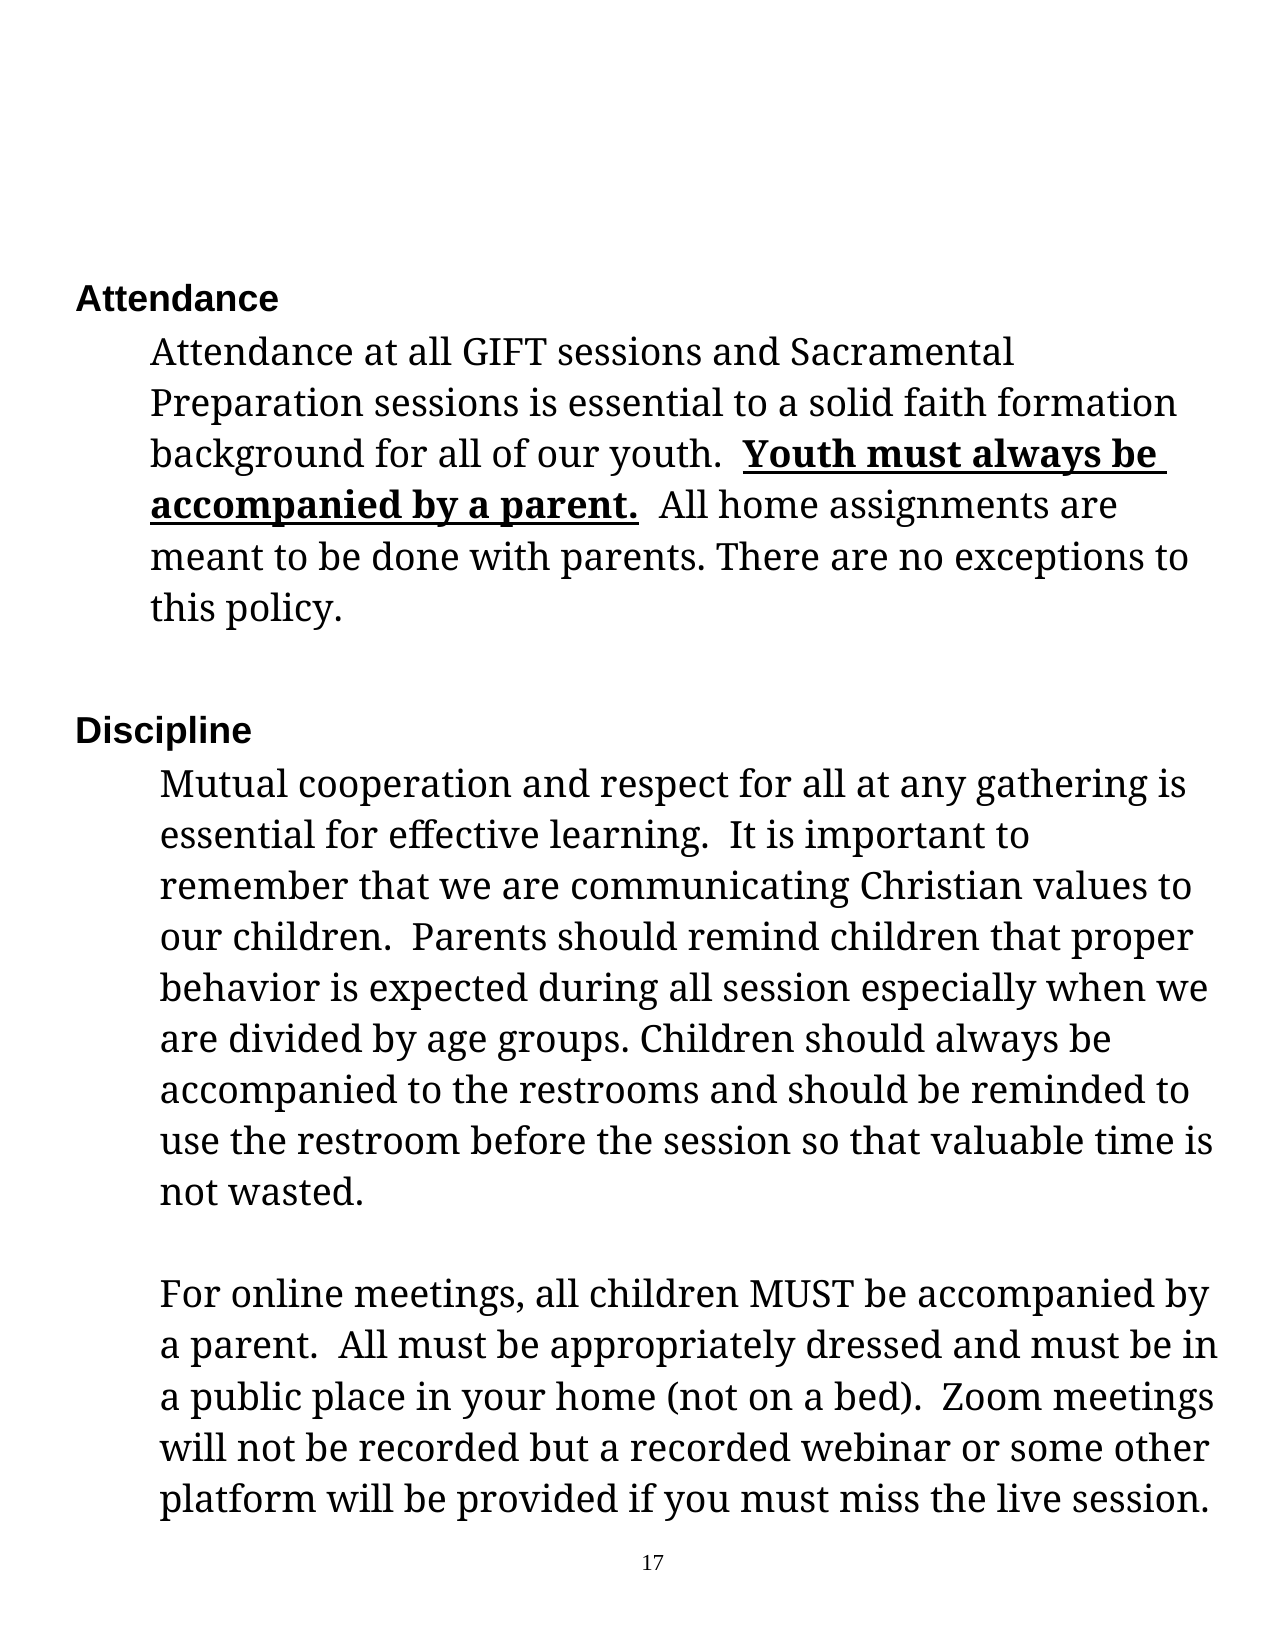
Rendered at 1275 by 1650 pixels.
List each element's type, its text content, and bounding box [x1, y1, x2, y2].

subtitle Discipline [75, 708, 1230, 751]
text For online meetings, all children MUST be accompanied by a parent. All must be appropriately dressed and must be in a public place in your home (not on a bed). Zoom meetings will not be recorded but a recorded webinar or some other platform will be provided if you must miss the live session. [159, 1268, 1230, 1523]
subtitle Attendance [75, 276, 1230, 319]
text Mutual cooperation and respect for all at any gathering is essential for effective learning. It is important to remember that we are communicating Christian values to our children. Parents should remind children that proper behavior is expected during all session especially when we are divided by age groups. Children should always be accompanied to the restrooms and should be reminded to use the restroom before the session so that valuable time is not wasted. [159, 757, 1230, 1217]
text Attendance at all GIFT sessions and Sacramental Preparation sessions is essential to a solid faith formation background for all of our youth. Youth must always be accompanied by a parent. All home assignments are meant to be done with parents. There are no exceptions to this policy. [150, 326, 1230, 632]
